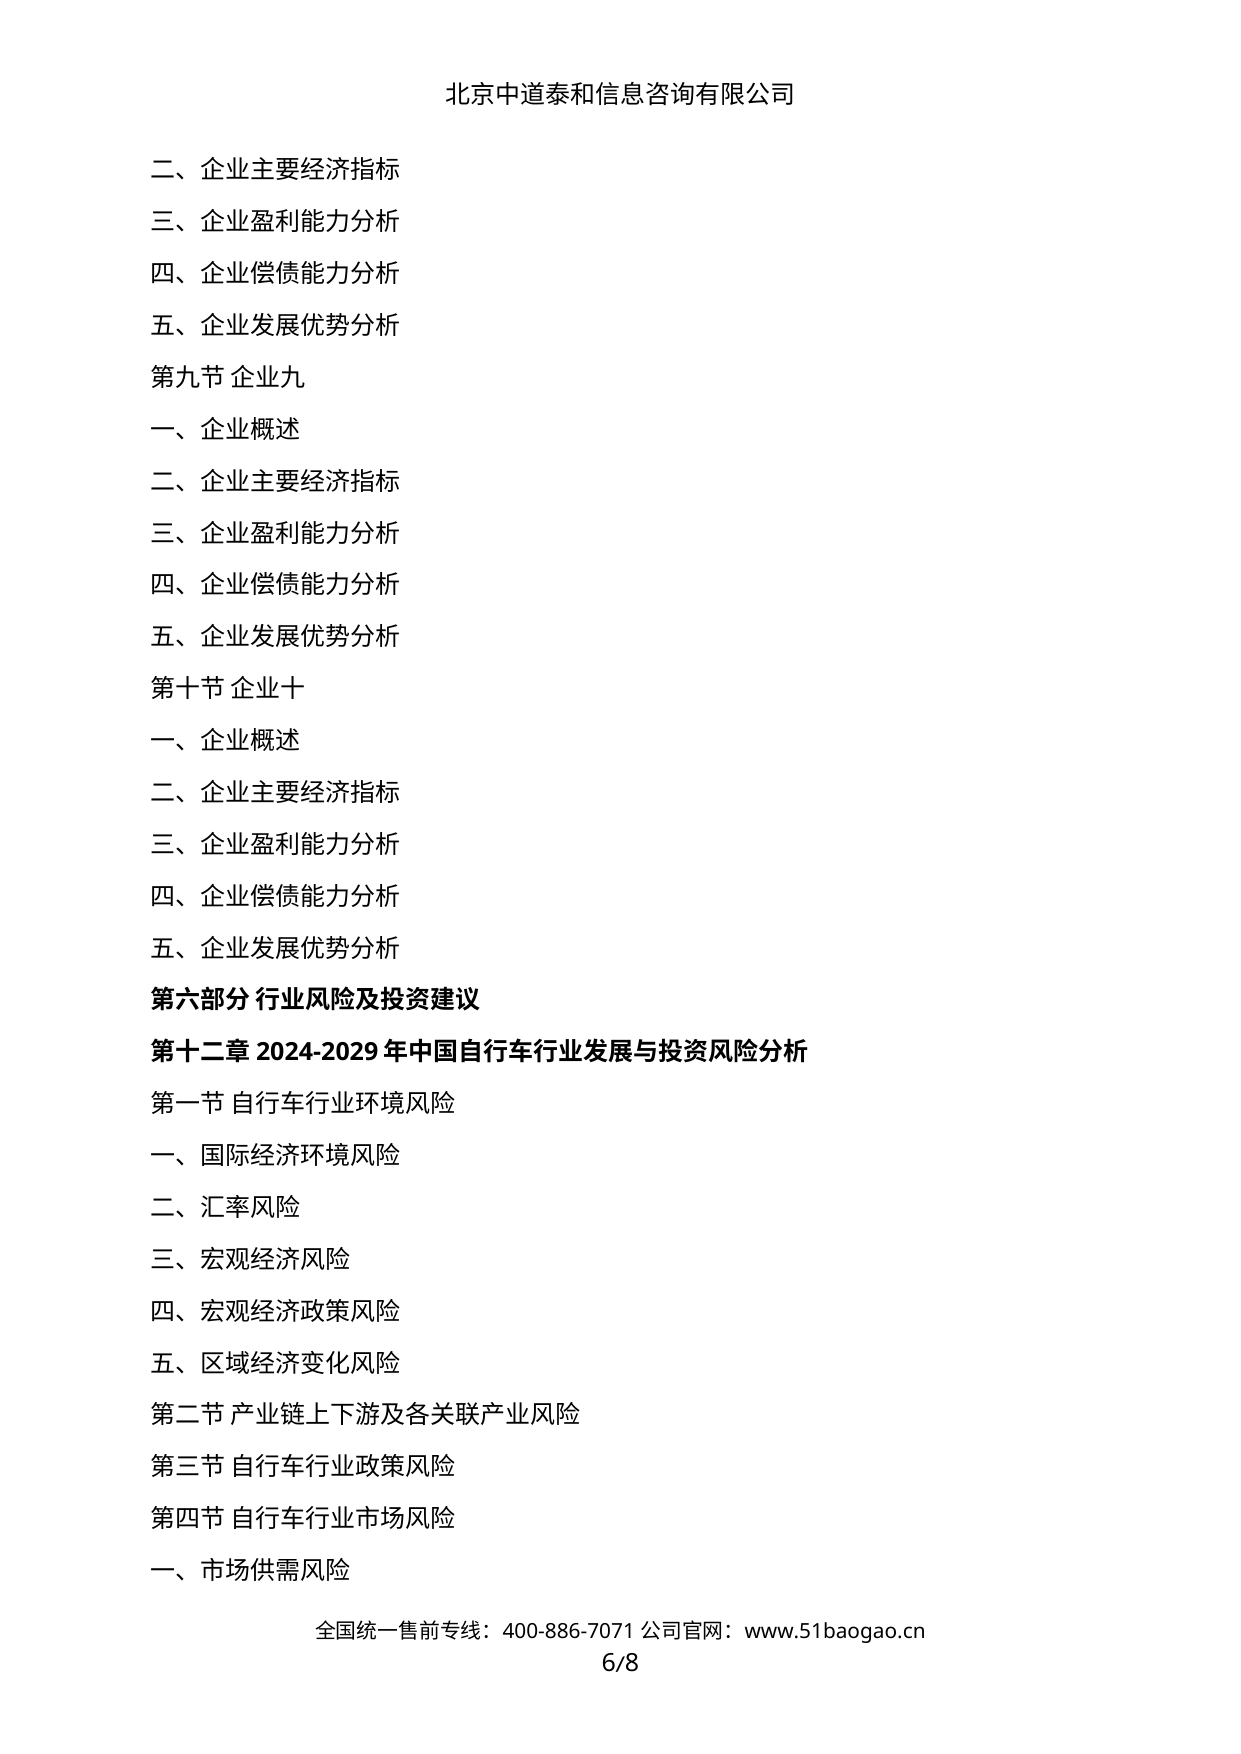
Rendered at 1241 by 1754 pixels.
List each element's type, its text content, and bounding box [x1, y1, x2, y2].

text 第十二章 2024-2029年中国自行车行业发展与投资风险分析 [150, 1032, 1090, 1068]
text 二、企业主要经济指标 [150, 150, 1090, 186]
text 第六部分 行业风险及投资建议 [150, 980, 1090, 1016]
text 二、企业主要经济指标 [150, 461, 1090, 497]
text 五、企业发展优势分析 [150, 617, 1090, 653]
text 一、企业概述 [150, 721, 1090, 757]
text 四、宏观经济政策风险 [150, 1291, 1090, 1327]
text 三、企业盈利能力分析 [150, 202, 1090, 238]
text 三、宏观经济风险 [150, 1239, 1090, 1276]
text 第十节 企业十 [150, 669, 1090, 705]
text 五、企业发展优势分析 [150, 306, 1090, 342]
text 第三节 自行车行业政策风险 [150, 1447, 1090, 1483]
text 一、市场供需风险 [150, 1551, 1090, 1587]
text 四、企业偿债能力分析 [150, 876, 1090, 912]
text 二、企业主要经济指标 [150, 772, 1090, 809]
text 第一节 自行车行业环境风险 [150, 1084, 1090, 1120]
text 一、国际经济环境风险 [150, 1136, 1090, 1172]
text 第四节 自行车行业市场风险 [150, 1499, 1090, 1535]
text 一、企业概述 [150, 409, 1090, 446]
text 五、企业发展优势分析 [150, 928, 1090, 964]
text 第二节 产业链上下游及各关联产业风险 [150, 1395, 1090, 1431]
text 第九节 企业九 [150, 357, 1090, 394]
text 二、汇率风险 [150, 1187, 1090, 1224]
text 四、企业偿债能力分析 [150, 254, 1090, 290]
text 三、企业盈利能力分析 [150, 824, 1090, 861]
text 四、企业偿债能力分析 [150, 565, 1090, 601]
text 五、区域经济变化风险 [150, 1343, 1090, 1379]
text 三、企业盈利能力分析 [150, 513, 1090, 549]
